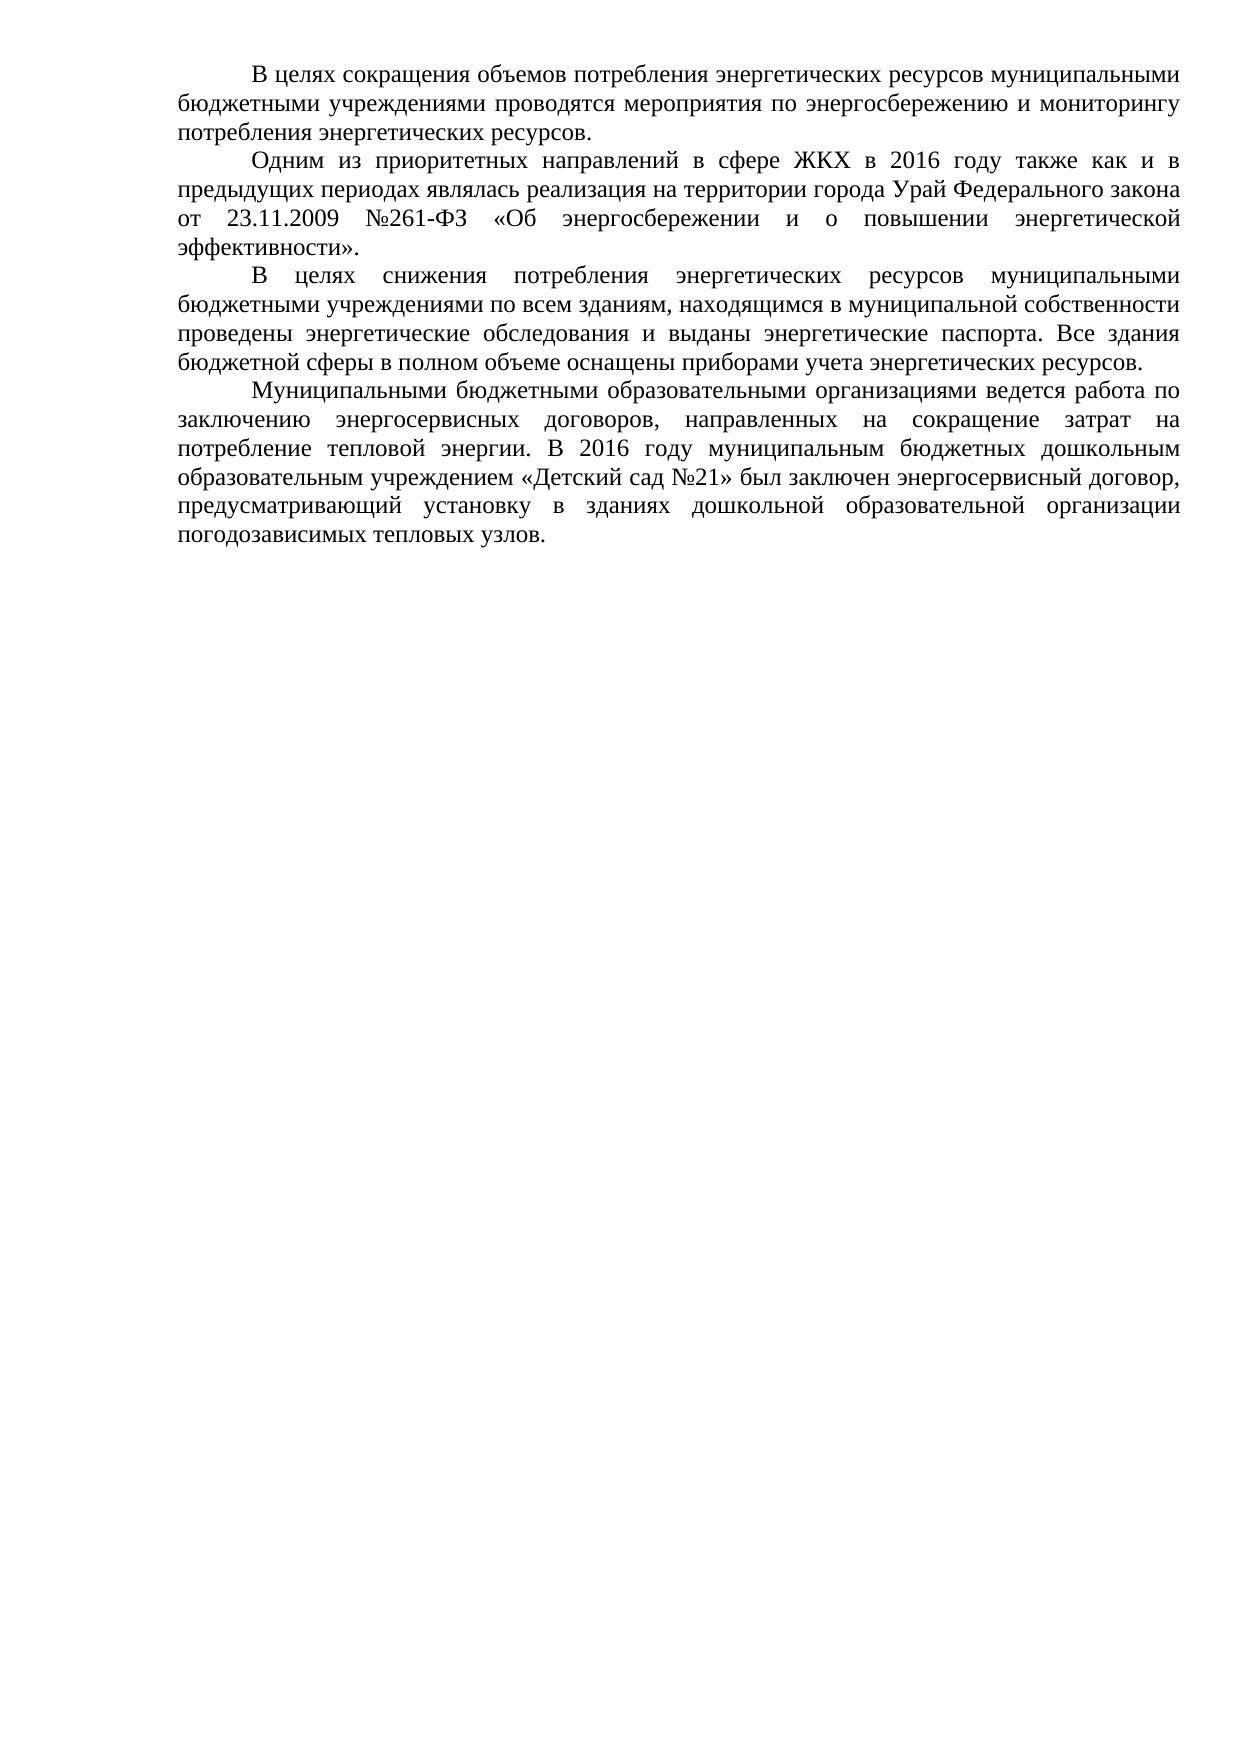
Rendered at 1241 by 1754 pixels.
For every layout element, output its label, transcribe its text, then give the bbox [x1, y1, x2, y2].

text В целях снижения потребления энергетических ресурсов муниципальными бюджетными учреждениями по всем зданиям, находящимся в муниципальной собственности проведены энергетические обследования и выданы энергетические паспорта. Все здания бюджетной сферы в полном объеме оснащены приборами учета энергетических ресурсов. [177, 260, 1181, 375]
text Муниципальными бюджетными образовательными организациями ведется работа по заключению энергосервисных договоров, направленных на сокращение затрат на потребление тепловой энергии. В 2016 году муниципальным бюджетных дошкольным образовательным учреждением «Детский сад №21» был заключен энергосервисный договор, предусматривающий установку в зданиях дошкольной образовательной организации погодозависимых тепловых узлов. [177, 375, 1181, 548]
text Одним из приоритетных направлений в сфере ЖКХ в 2016 году также как и в предыдущих периодах являлась реализация на территории города Урай Федерального закона от 23.11.2009 №261-ФЗ «Об энергосбережении и о повышении энергетической эффективности». [177, 145, 1181, 260]
text В целях сокращения объемов потребления энергетических ресурсов муниципальными бюджетными учреждениями проводятся мероприятия по энергосбережению и мониторингу потребления энергетических ресурсов. [177, 59, 1181, 145]
